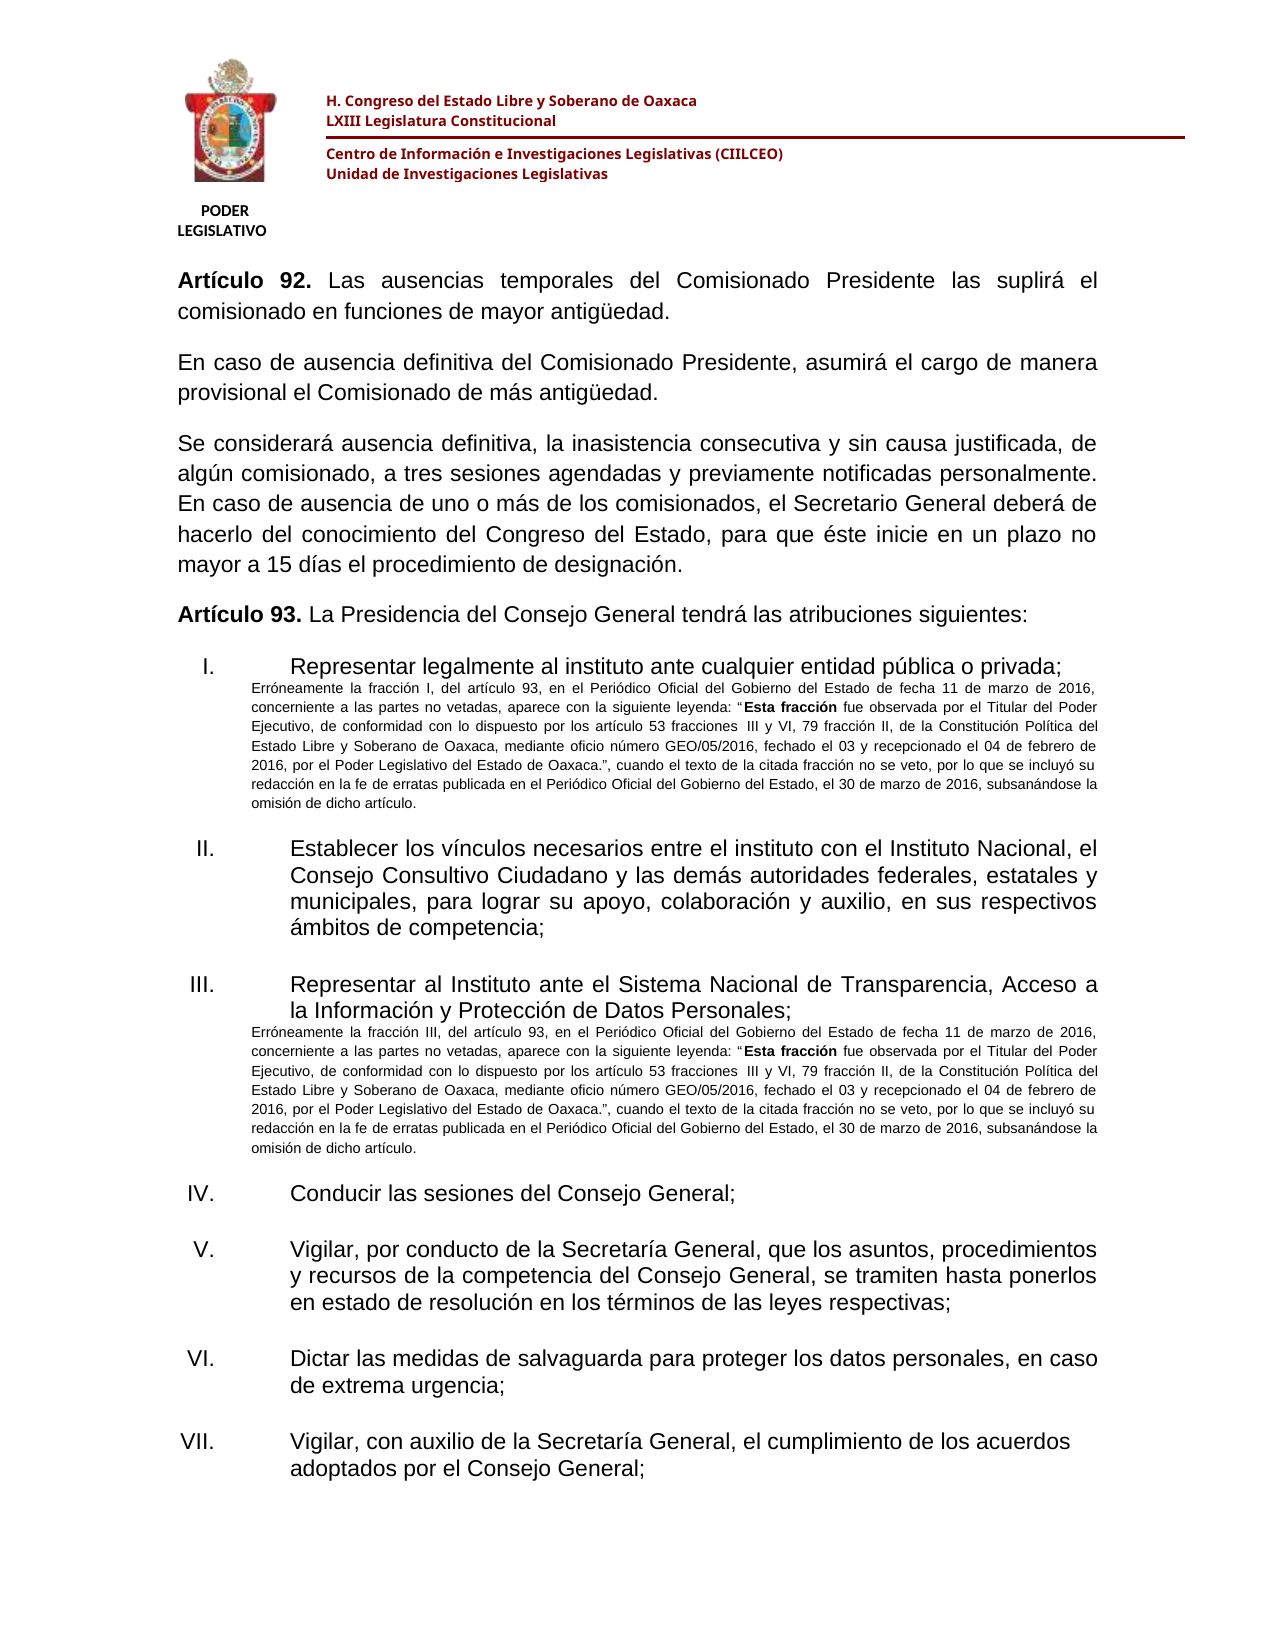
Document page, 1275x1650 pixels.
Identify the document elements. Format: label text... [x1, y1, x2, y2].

text Erróneamente la fracción III, del artículo 93, en el Periódico Oficial del Gobierno del Estado de fecha 11 de marzo de 2016, concerniente a las partes no vetadas, aparece con la siguiente leyenda: “Esta fracción fue observada por el Titular del Poder Ejecutivo, de conformidad con lo dispuesto por los artículo 53 fracciones III y VI, 79 fracción II, de la Constitución Política del Estado Libre y Soberano de Oaxaca, mediante oficio número GEO/05/2016, fechado el 03 y recepcionado el 04 de febrero de 2016, por el Poder Legislativo del Estado de Oaxaca.”, cuando el texto de la citada fracción no se veto, por lo que se incluyó su redacción en la fe de erratas publicada en el Periódico Oficial del Gobierno del Estado, el 30 de marzo de 2016, subsanándose la omisión de dicho artículo. [251, 1024, 1098, 1156]
list Dictar las medidas de salvaguarda para proteger los datos personales, en caso de extrema urgencia; [187, 1345, 1098, 1398]
picture [185, 58, 277, 182]
text Artículo 92. Las ausencias temporales del Comisionado Presidente las suplirá el comisionado en funciones de mayor antigüedad. [177, 267, 1099, 324]
text Artículo 93. La Presidencia del Consejo General tendrá las atribuciones siguientes: [177, 601, 1114, 628]
list Representar al Instituto ante el Sistema Nacional de Transparencia, Acceso a la Información y Protección de Datos Personales; [189, 971, 1098, 1024]
list Vigilar, por conducto de la Secretaría General, que los asuntos, procedimientos y recursos de la competencia del Consejo General, se tramiten hasta ponerlos en estado de resolución en los términos de las leyes respectivas; [193, 1236, 1098, 1315]
list Vigilar, con auxilio de la Secretaría General, el cumplimiento de los acuerdos adoptados por el Consejo General; [180, 1428, 1098, 1481]
text Se considerará ausencia definitiva, la inasistencia consecutiva y sin causa justificada, de algún comisionado, a tres sesiones agendadas y previamente notificadas personalmente. En caso de ausencia de uno o más de los comisionados, el Secretario General deberá de hacerlo del conocimiento del Congreso del Estado, para que éste inicie en un plazo no mayor a 15 días el procedimiento de designación. [177, 430, 1098, 577]
list Establecer los vínculos necesarios entre el instituto con el Instituto Nacional, el Consejo Consultivo Ciudadano y las demás autoridades federales, estatales y municipales, para lograr su apoyo, colaboración y auxilio, en sus respectivos ámbitos de competencia; [196, 835, 1098, 941]
list Conducir las sesiones del Consejo General; [187, 1179, 1114, 1206]
text Erróneamente la fracción I, del artículo 93, en el Periódico Oficial del Gobierno del Estado de fecha 11 de marzo de 2016, concerniente a las partes no vetadas, aparece con la siguiente leyenda: “Esta fracción fue observada por el Titular del Poder Ejecutivo, de conformidad con lo dispuesto por los artículo 53 fracciones III y VI, 79 fracción II, de la Constitución Política del Estado Libre y Soberano de Oaxaca, mediante oficio número GEO/05/2016, fechado el 03 y recepcionado el 04 de febrero de 2016, por el Poder Legislativo del Estado de Oaxaca.”, cuando el texto de la citada fracción no se veto, por lo que se incluyó su redacción en la fe de erratas publicada en el Periódico Oficial del Gobierno del Estado, el 30 de marzo de 2016, subsanándose la omisión de dicho artículo. [251, 679, 1098, 812]
text En caso de ausencia definitiva del Comisionado Presidente, asumirá el cargo de manera provisional el Comisionado de más antigüedad. [177, 348, 1098, 405]
list Representar legalmente al instituto ante cualquier entidad pública o privada; [202, 653, 1114, 679]
